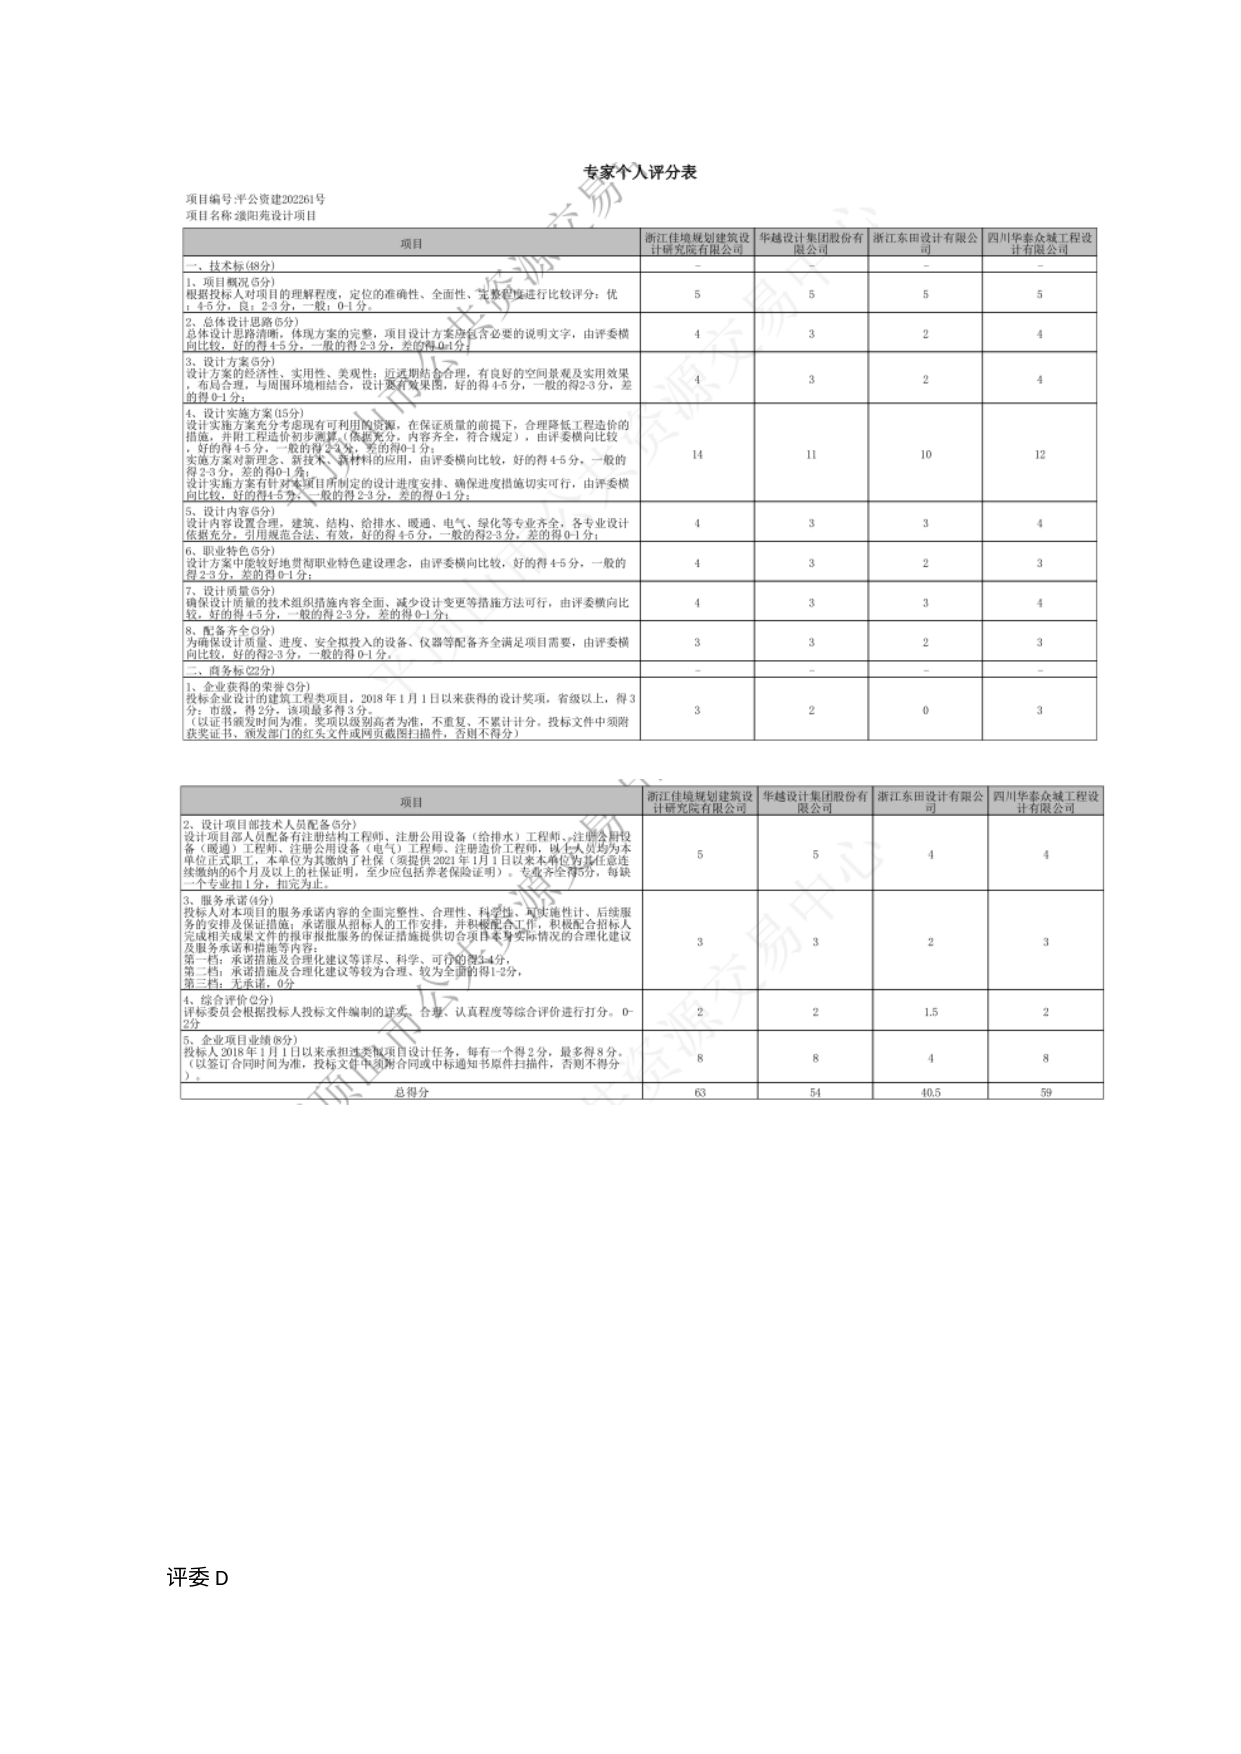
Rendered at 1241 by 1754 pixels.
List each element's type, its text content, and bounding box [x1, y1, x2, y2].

picture [166, 779, 1122, 1105]
picture [166, 162, 1115, 761]
text 评委D [167, 1559, 1053, 1592]
